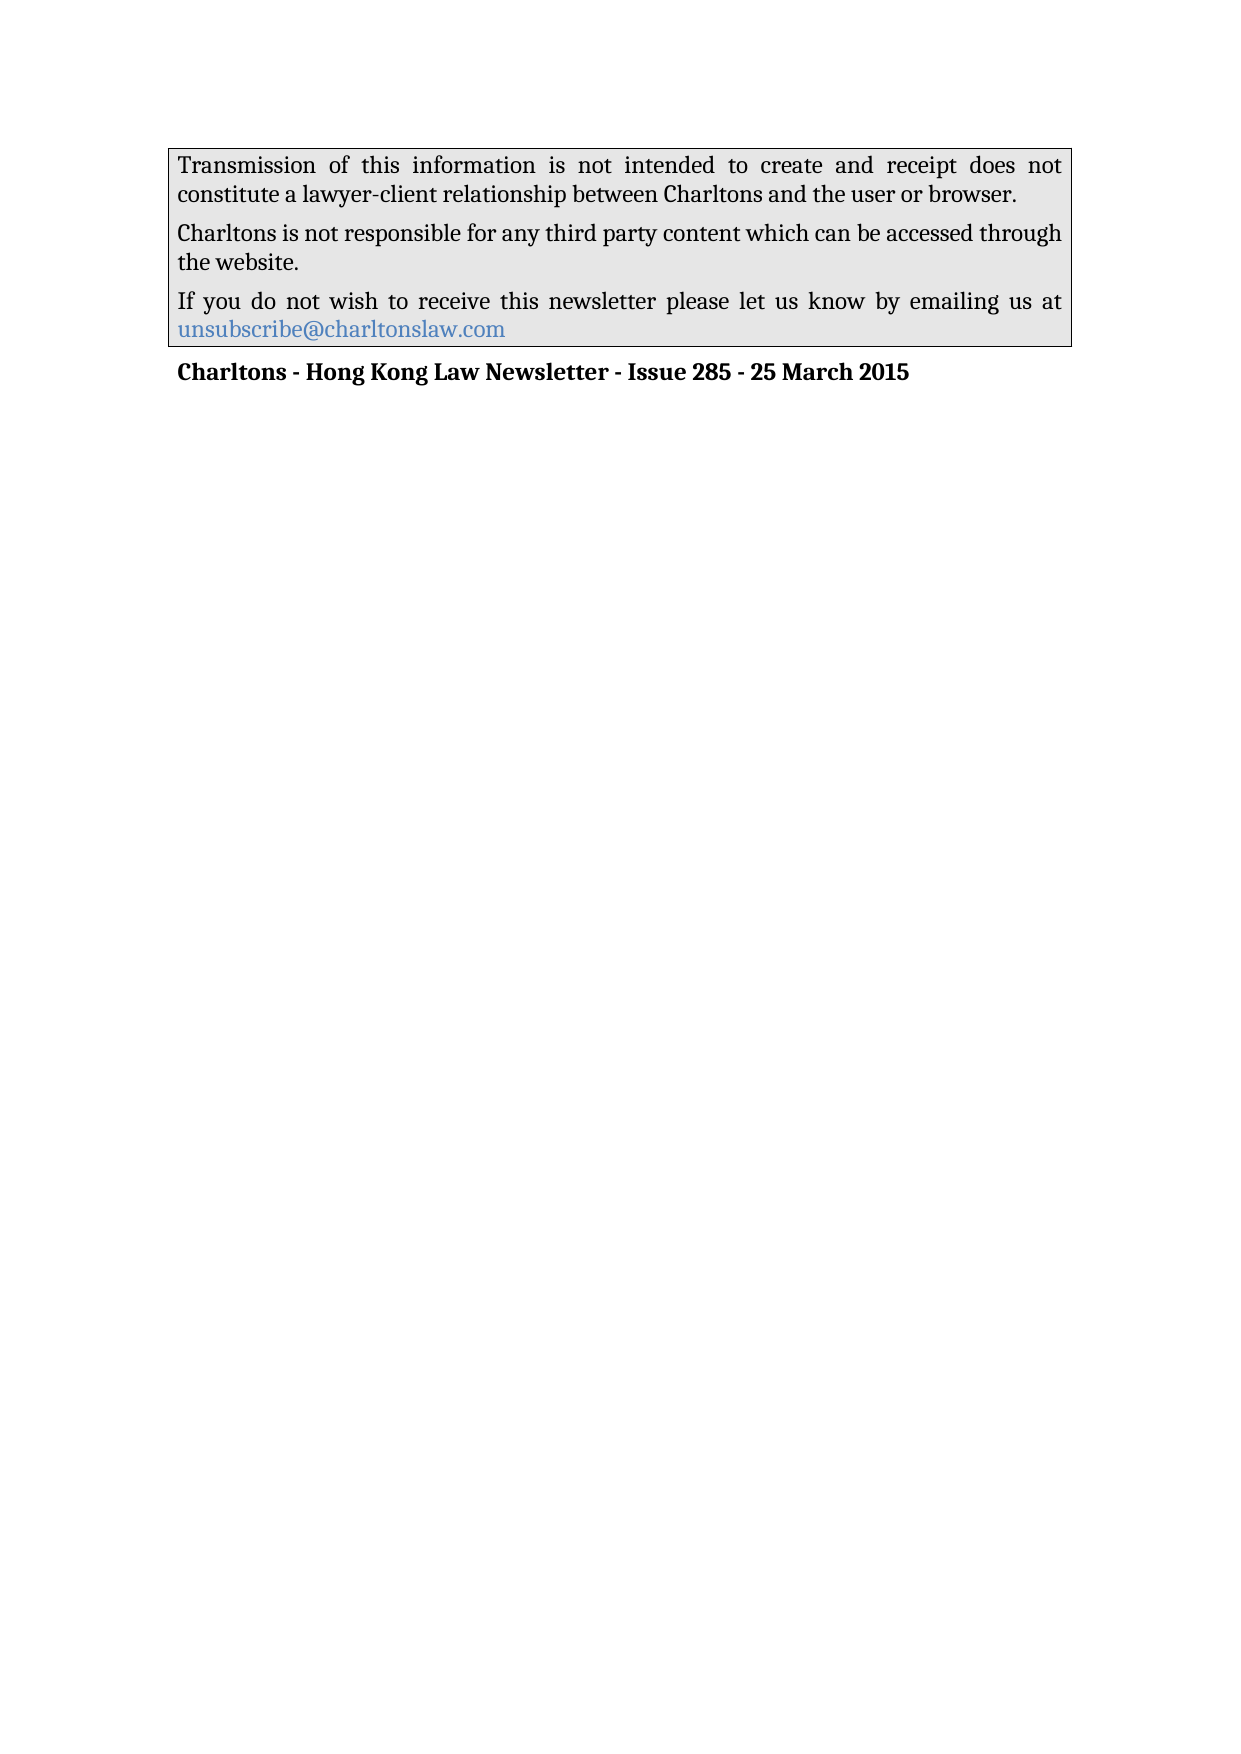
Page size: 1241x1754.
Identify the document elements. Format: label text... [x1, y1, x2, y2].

text If you do not wish to receive this newsletter please let us know by emailing us at unsubscribe@charltonslaw.com [169, 283, 1071, 346]
text Charltons - Hong Kong Law Newsletter - Issue 285 - 25 March 2015 [177, 358, 1063, 386]
text Charltons is not responsible for any third party content which can be accessed through the website. [169, 216, 1071, 276]
text Transmission of this information is not intended to create and receipt does not constitute a lawyer-client relationship between Charltons and the user or browser. [169, 149, 1071, 208]
